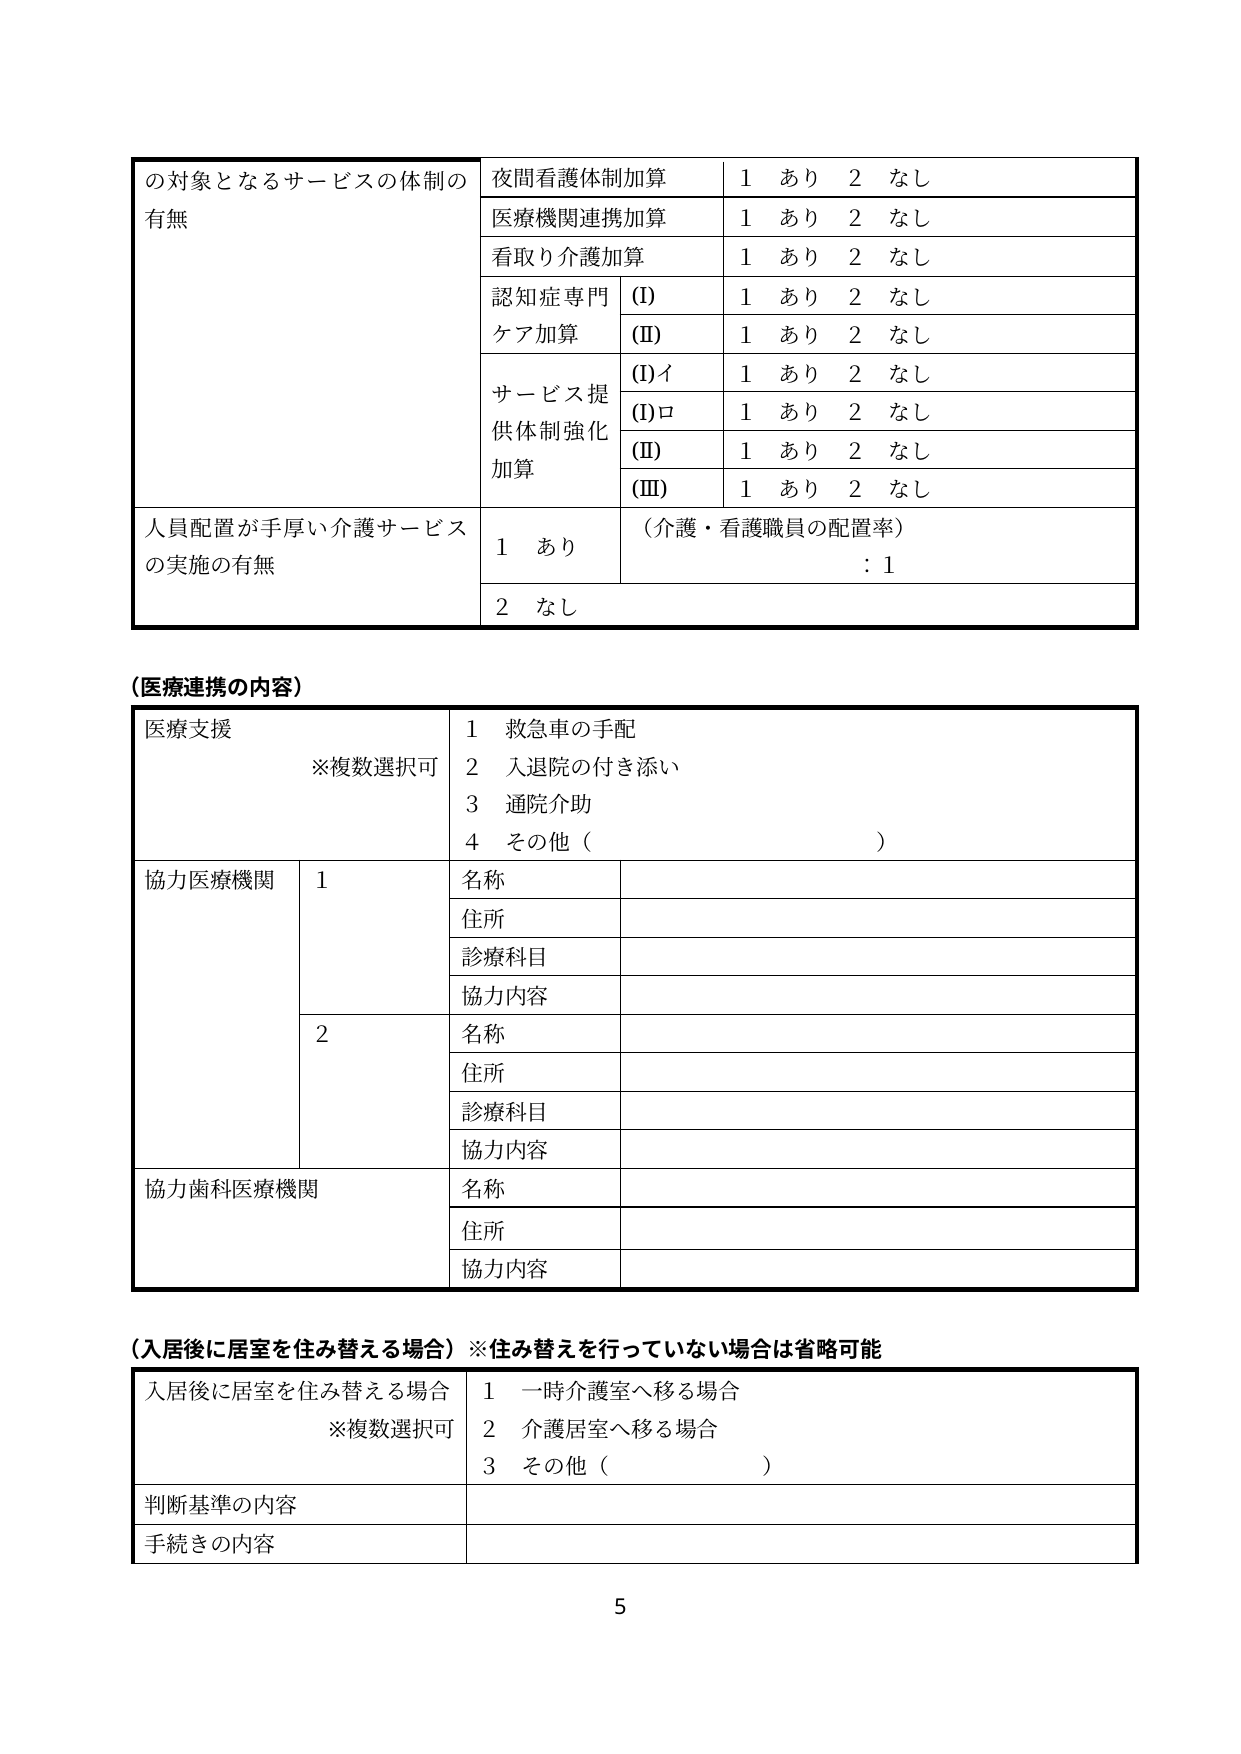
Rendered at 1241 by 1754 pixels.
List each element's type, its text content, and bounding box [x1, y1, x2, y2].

table_cell １ あり ２ なし [724, 354, 1135, 391]
table_cell 住所 [450, 1053, 620, 1091]
text （医療連携の内容） [118, 667, 1122, 705]
table_cell 住所 [450, 899, 620, 937]
table_cell １ あり ２ なし [724, 392, 1135, 430]
table_cell (Ⅰ)ロ [621, 392, 723, 430]
table_cell [621, 1092, 1135, 1129]
table_header 入居後に居室を住み替える場合 ※複数選択可 [135, 1372, 466, 1484]
table_cell (Ⅱ) [621, 431, 723, 468]
table_cell １ [300, 861, 449, 1014]
table_cell 判断基準の内容 [135, 1485, 466, 1523]
table_cell 協力医療機関 [135, 861, 299, 1168]
table_cell [621, 861, 1135, 898]
table_cell 診療科目 [450, 938, 620, 975]
table_cell 診療科目 [450, 1092, 620, 1129]
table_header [135, 162, 480, 507]
table_cell ２ [300, 1015, 449, 1168]
table_cell 医療機関連携加算 [481, 198, 723, 236]
table_cell １ あり ２ なし [724, 315, 1135, 353]
table_cell [621, 1053, 1135, 1091]
text （入居後に居室を住み替える場合）※住み替えを行っていない場合は省略可能 [118, 1329, 1122, 1367]
table_cell 協力内容 [450, 1250, 620, 1287]
table_cell １ あり ２ なし [724, 431, 1135, 468]
table_cell 人員配置が手厚い介護サービスの実施の有無 [135, 508, 480, 625]
table_cell １ あり ２ なし [724, 158, 1135, 196]
table_cell 住所 [450, 1208, 620, 1248]
table_header １ 救急車の手配 ２ 入退院の付き添い ３ 通院介助 ４ その他（ ） [450, 710, 1135, 859]
table_cell 協力内容 [450, 976, 620, 1014]
table_cell (Ⅰ) [621, 277, 723, 314]
table_cell 名称 [450, 1015, 620, 1052]
table_cell [621, 1169, 1135, 1206]
table_cell 名称 [450, 861, 620, 898]
table_cell 手続きの内容 [135, 1525, 466, 1563]
table_cell サービス提供体制強化加算 [481, 354, 620, 507]
table_cell 看取り介護加算 [481, 237, 723, 276]
table_cell 認知症専門ケア加算 [481, 277, 620, 353]
table_cell １ あり ２ なし [724, 237, 1135, 276]
table_cell １ あり ２ なし [724, 277, 1135, 314]
table_cell [621, 1015, 1135, 1052]
table_cell １ あり ２ なし [724, 198, 1135, 236]
table_cell 協力歯科医療機関 [135, 1169, 449, 1287]
table_header １ 一時介護室へ移る場合 ２ 介護居室へ移る場合 ３ その他（ ） [467, 1372, 1135, 1484]
table_cell 名称 [450, 1169, 620, 1206]
table_cell （介護・看護職員の配置率） ：１ [621, 508, 1135, 583]
table_cell １ あり ２ なし [724, 469, 1135, 507]
table_cell １ あり [481, 508, 620, 583]
table_header 医療支援 ※複数選択可 [135, 710, 449, 859]
table_cell (Ⅲ) [621, 469, 723, 507]
table_cell 協力内容 [450, 1130, 620, 1168]
table_cell [621, 976, 1135, 1014]
table_cell [467, 1485, 1135, 1523]
table_cell [467, 1525, 1135, 1563]
table_cell (Ⅰ)イ [621, 354, 723, 391]
table_cell [621, 899, 1135, 937]
table_cell [621, 1130, 1135, 1168]
table_cell [621, 1208, 1135, 1248]
table_cell [621, 1250, 1135, 1287]
table_cell (Ⅱ) [621, 315, 723, 353]
table_cell 夜間看護体制加算 [481, 158, 723, 196]
table_cell [621, 938, 1135, 975]
table_cell ２ なし [481, 584, 1135, 625]
